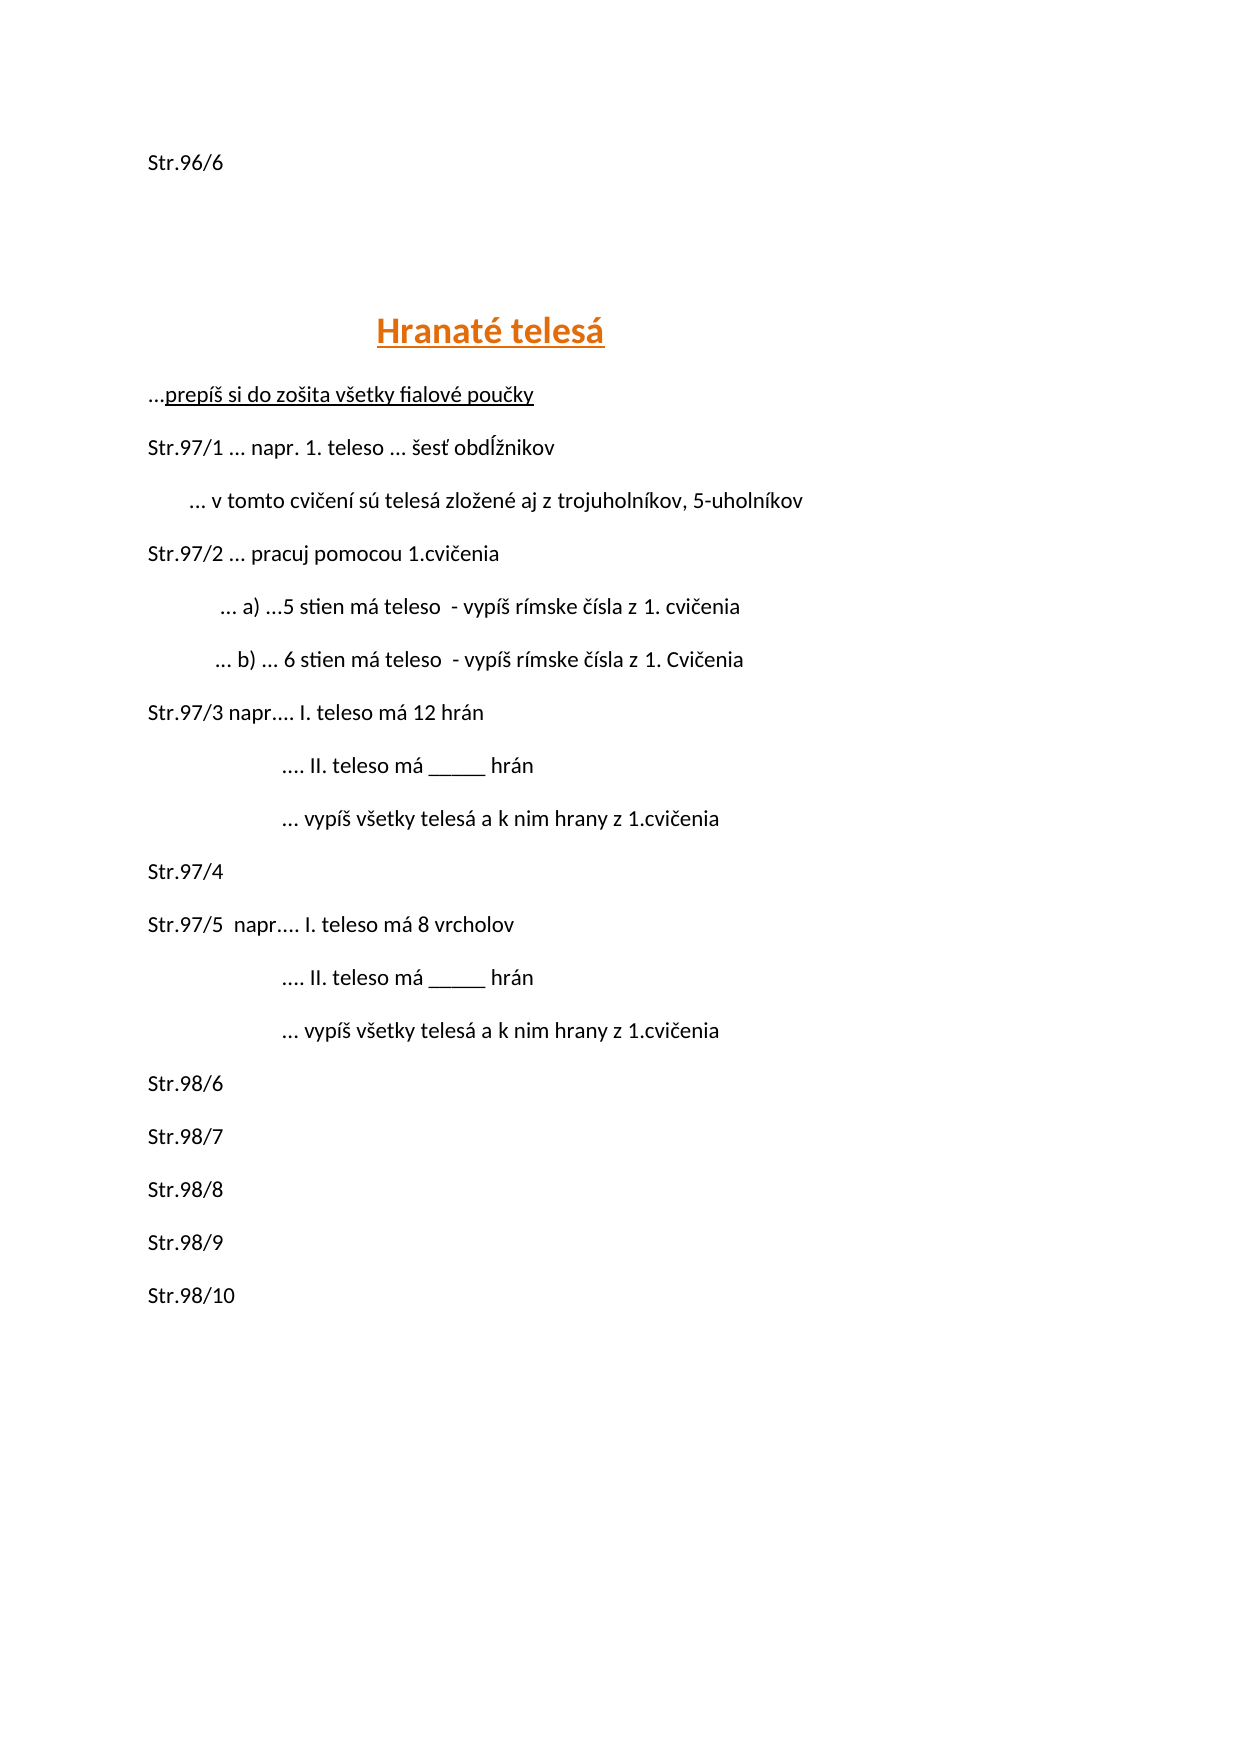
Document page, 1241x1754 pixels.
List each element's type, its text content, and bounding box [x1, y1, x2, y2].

text Str.98/10 [148, 1282, 1093, 1309]
text .... II. teleso má _____ hrán [148, 751, 1093, 779]
text Str.96/6 [148, 148, 1093, 176]
text ... vypíš všetky telesá a k nim hrany z 1.cvičenia [148, 804, 1093, 832]
text Str.98/7 [148, 1122, 1093, 1151]
text Str.98/9 [148, 1228, 1093, 1257]
text Str.98/6 [148, 1069, 1093, 1097]
text Str.97/5 napr.... I. teleso má 8 vrcholov [148, 910, 1093, 938]
text ... v tomto cvičení sú telesá zložené aj z trojuholníkov, 5-uholníkov [148, 486, 1093, 514]
text ... a) ...5 stien má teleso - vypíš rímske čísla z 1. cvičenia [148, 592, 1093, 620]
text ... b) ... 6 stien má teleso - vypíš rímske čísla z 1. Cvičenia [148, 645, 1093, 673]
text ... vypíš všetky telesá a k nim hrany z 1.cvičenia [148, 1016, 1093, 1044]
text Str.97/1 ... napr. 1. teleso ... šesť obdĺžnikov [148, 433, 1093, 461]
text Str.98/8 [148, 1176, 1093, 1203]
text .... II. teleso má _____ hrán [148, 963, 1093, 991]
text Str.97/3 napr.... I. teleso má 12 hrán [148, 698, 1093, 726]
text ...prepíš si do zošita všetky fialové poučky [148, 380, 1093, 408]
text Str.97/4 [148, 857, 1093, 885]
text Hranaté telesá [148, 307, 1093, 352]
text Str.97/2 ... pracuj pomocou 1.cvičenia [148, 539, 1093, 567]
